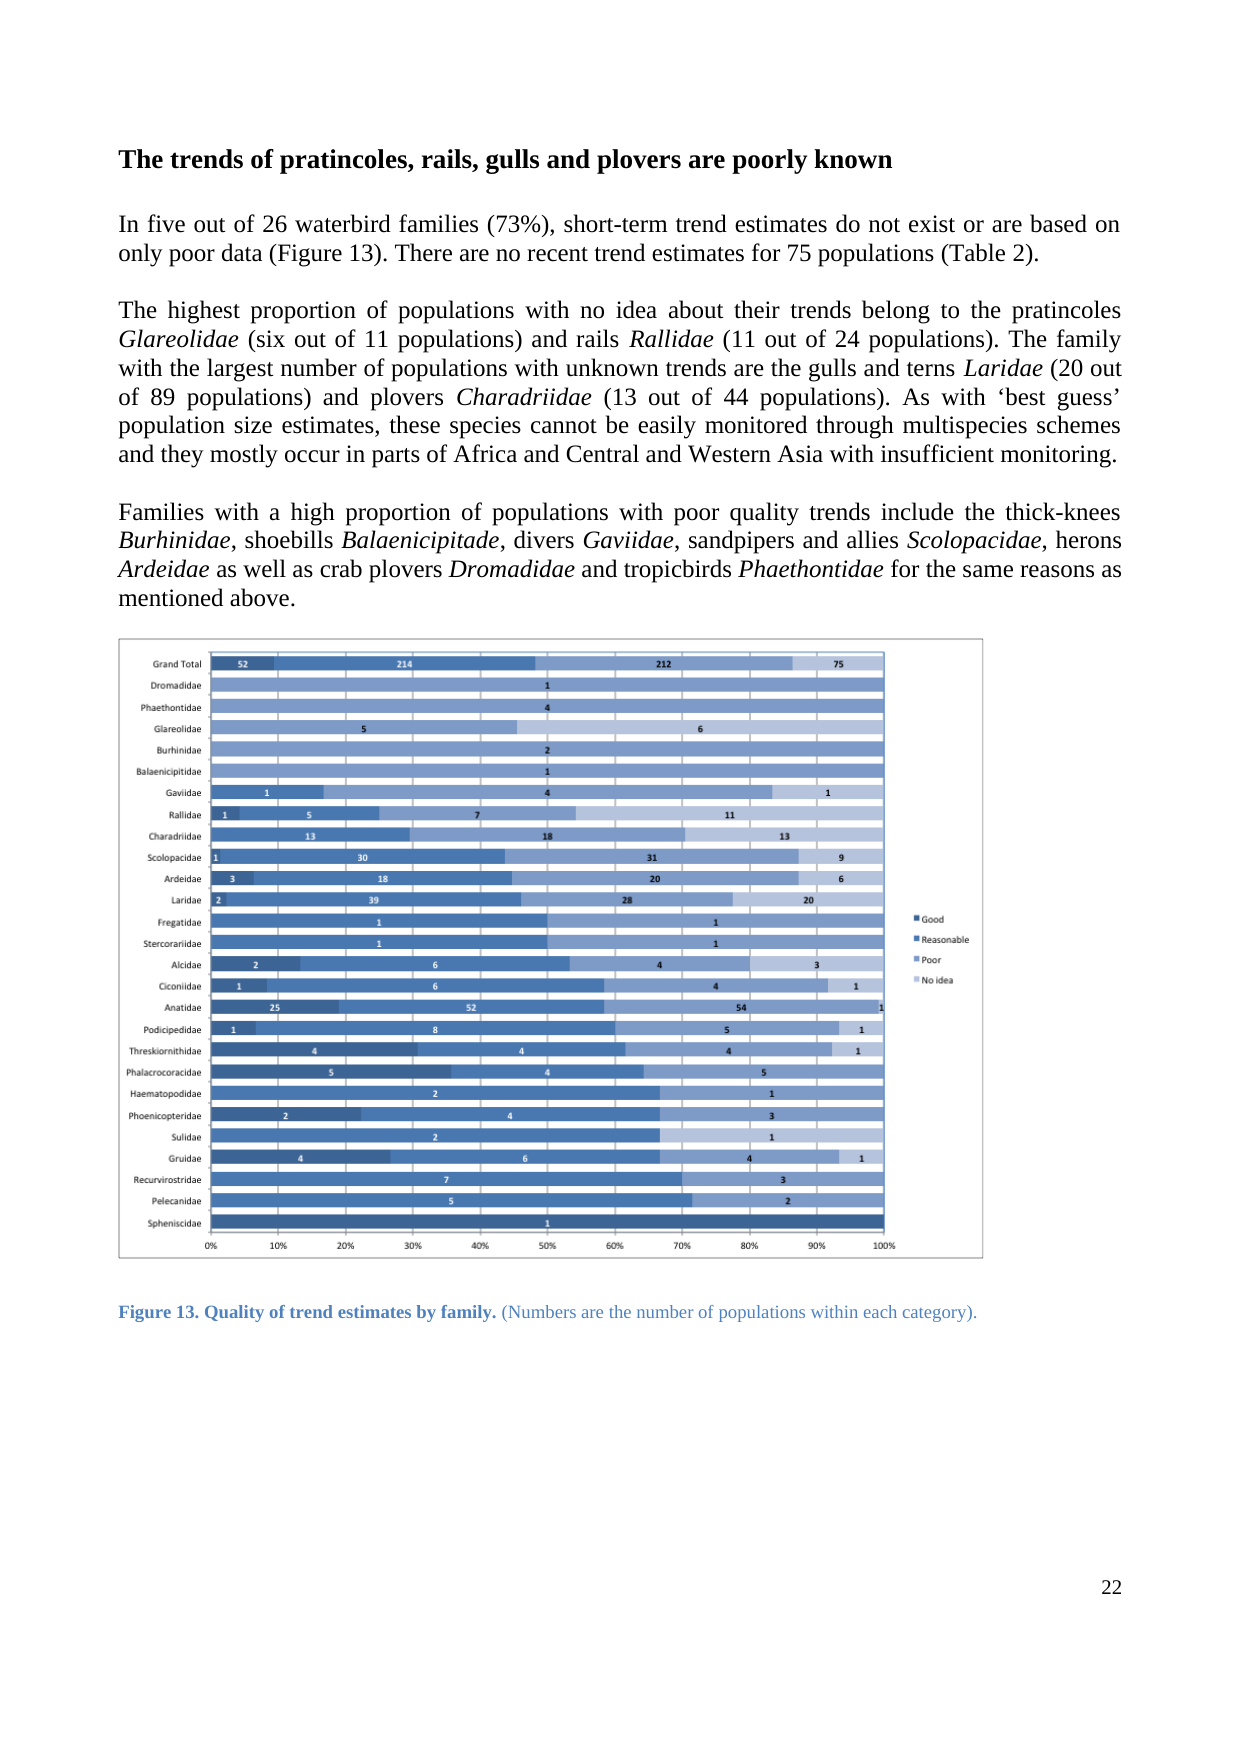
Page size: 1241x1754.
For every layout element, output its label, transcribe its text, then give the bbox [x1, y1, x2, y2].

picture [118, 638, 984, 1259]
text Families with a high proportion of populations with poor quality trends include the thick-knees Burhinidae, shoebills Balaenicipitade, divers Gaviidae, sandpipers and allies Scolopacidae, herons Ardeidae as well as crab plovers Dromadidae and tropicbirds Phaethontidae for the same reasons as mentioned above. [118, 497, 1122, 612]
text Figure 13. Quality of trend estimates by family. (Numbers are the number of populations within each category). [118, 1301, 1122, 1322]
text In five out of 26 waterbird families (73%), short-term trend estimates do not exist or are based on only poor data (Figure 13). There are no recent trend estimates for 75 populations (Table 2). [118, 209, 1122, 267]
subtitle The trends of pratincoles, rails, gulls and plovers are poorly known [118, 143, 1122, 174]
text The highest proportion of populations with no idea about their trends belong to the pratincoles Glareolidae (six out of 11 populations) and rails Rallidae (11 out of 24 populations). The family with the largest number of populations with unknown trends are the gulls and terns Laridae (20 out of 89 populations) and plovers Charadriidae (13 out of 44 populations). As with ‘best guess’ population size estimates, these species cannot be easily monitored through multispecies schemes and they mostly occur in parts of Africa and Central and Western Asia with insufficient monitoring. [118, 296, 1122, 468]
